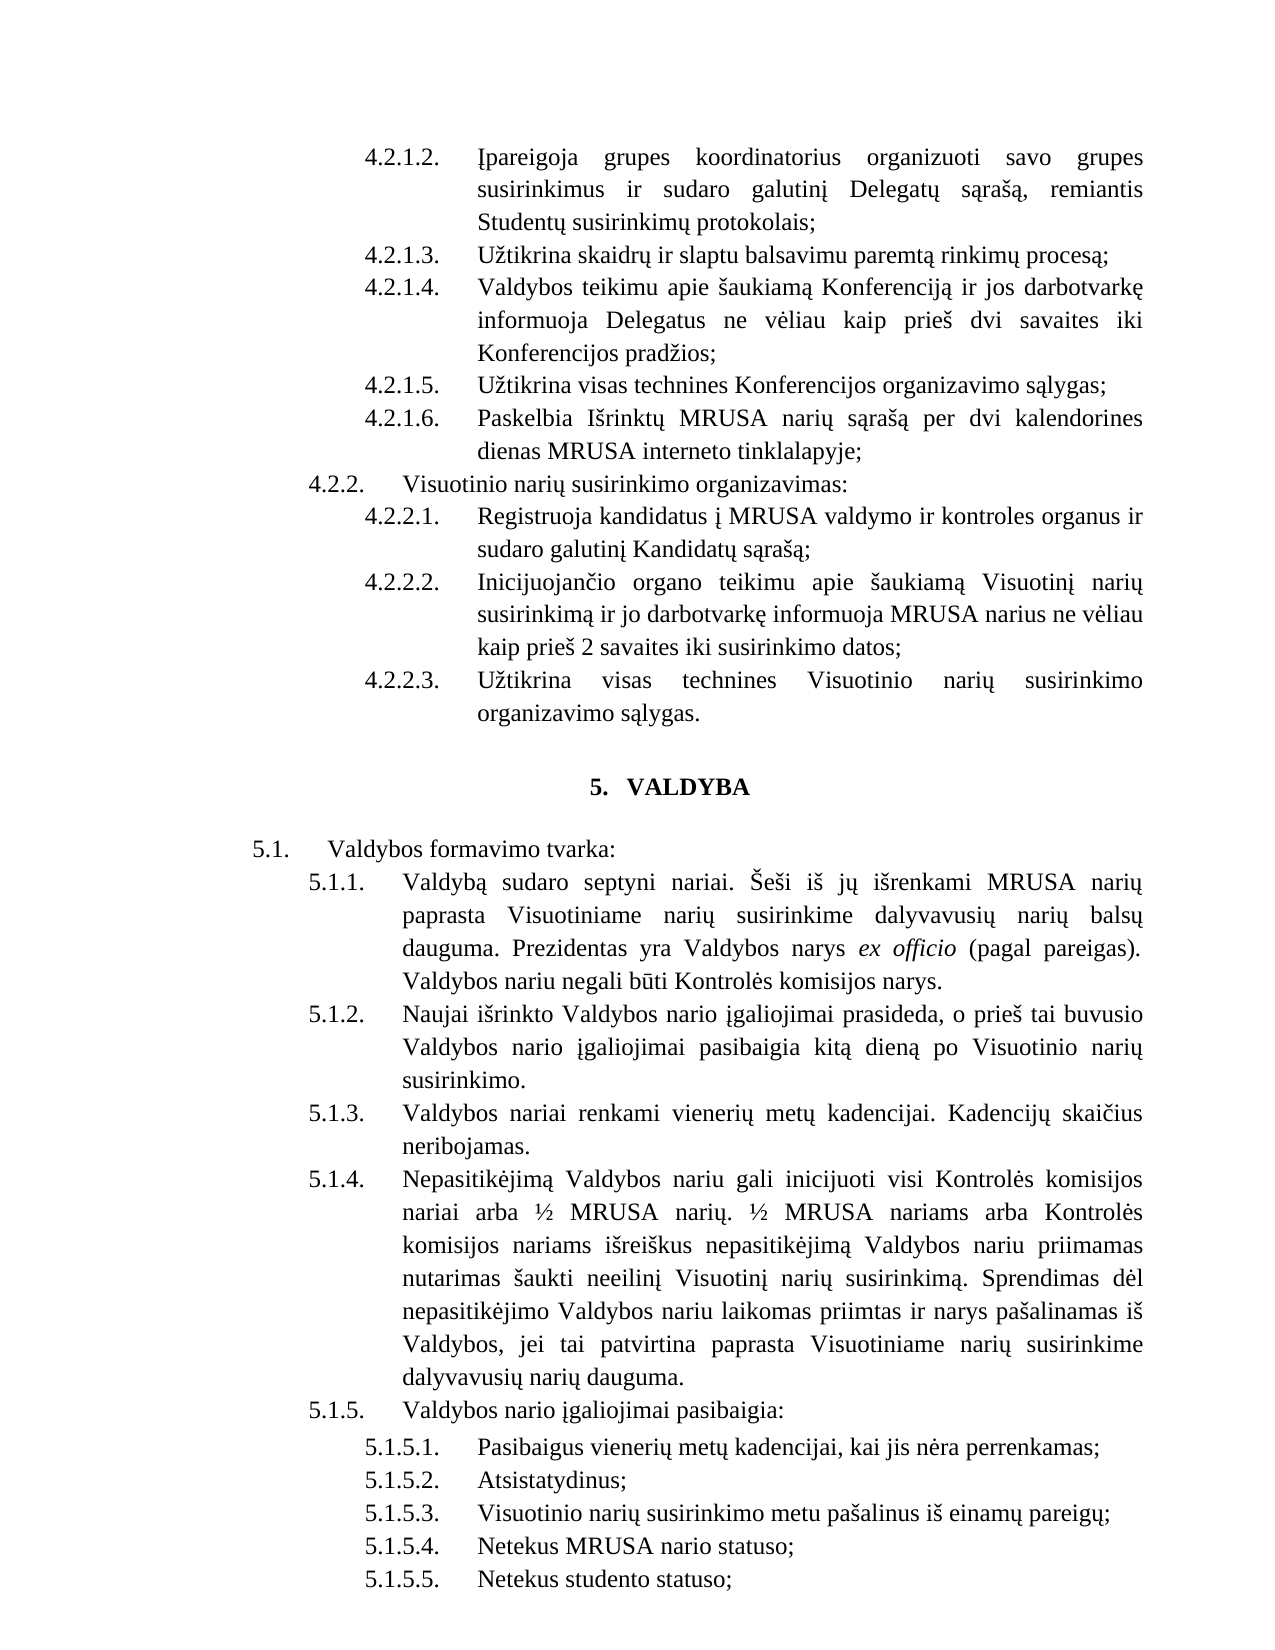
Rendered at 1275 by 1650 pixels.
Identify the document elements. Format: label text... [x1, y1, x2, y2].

list Netekus studento statuso; [439, 1564, 1144, 1593]
subtitle VALDYBA [214, 772, 1144, 801]
list Užtikrina visas technines Visuotinio narių susirinkimo organizavimo sąlygas. [439, 665, 1144, 726]
list Įpareigoja grupes koordinatorius organizuoti savo grupes susirinkimus ir sudaro galutinį Delegatų sąrašą, remiantis Studentų susirinkimų protokolais; [439, 142, 1144, 236]
list Visuotinio narių susirinkimo organizavimas: [364, 469, 1144, 497]
list Atsistatydinus; [439, 1465, 1144, 1494]
list Valdybos nario įgaliojimai pasibaigia: [364, 1395, 1144, 1424]
list Netekus MRUSA nario statuso; [439, 1531, 1144, 1560]
list Inicijuojančio organo teikimu apie šaukiamą Visuotinį narių susirinkimą ir jo darbotvarkę informuoja MRUSA narius ne vėliau kaip prieš 2 savaites iki susirinkimo datos; [439, 567, 1144, 661]
list Visuotinio narių susirinkimo metu pašalinus iš einamų pareigų; [439, 1498, 1144, 1527]
list Paskelbia Išrinktų MRUSA narių sąrašą per dvi kalendorines dienas MRUSA interneto tinklalapyje; [439, 403, 1144, 465]
list Naujai išrinkto Valdybos nario įgaliojimai prasideda, o prieš tai buvusio Valdybos nario įgaliojimai pasibaigia kitą dieną po Visuotinio narių susirinkimo. [364, 999, 1144, 1094]
list Užtikrina visas technines Konferencijos organizavimo sąlygas; [439, 371, 1144, 399]
list Užtikrina skaidrų ir slaptu balsavimu paremtą rinkimų procesą; [439, 240, 1144, 268]
list Nepasitikėjimą Valdybos nariu gali inicijuoti visi Kontrolės komisijos nariai arba ½ MRUSA narių. ½ MRUSA nariams arba Kontrolės komisijos nariams išreiškus nepasitikėjimą Valdybos nariu priimamas nutarimas šaukti neeilinį Visuotinį narių susirinkimą. Sprendimas dėl nepasitikėjimo Valdybos nariu laikomas priimtas ir narys pašalinamas iš Valdybos, jei tai patvirtina paprasta Visuotiniame narių susirinkime dalyvavusių narių dauguma. [364, 1164, 1144, 1391]
list Valdybos nariai renkami vienerių metų kadencijai. Kadencijų skaičius neribojamas. [364, 1098, 1144, 1160]
list Registruoja kandidatus į MRUSA valdymo ir kontroles organus ir sudaro galutinį Kandidatų sąrašą; [439, 501, 1144, 563]
list Valdybą sudaro septyni nariai. Šeši iš jų išrenkami MRUSA narių paprasta Visuotiniame narių susirinkime dalyvavusių narių balsų dauguma. Prezidentas yra Valdybos narys ex officio (pagal pareigas). Valdybos nariu negali būti Kontrolės komisijos narys. [364, 867, 1144, 994]
list Valdybos teikimu apie šaukiamą Konferenciją ir jos darbotvarkę informuoja Delegatus ne vėliau kaip prieš dvi savaites iki Konferencijos pradžios; [439, 272, 1144, 367]
list Pasibaigus vienerių metų kadencijai, kai jis nėra perrenkamas; [439, 1432, 1144, 1461]
subtitle Valdybos formavimo tvarka: [289, 834, 1144, 863]
